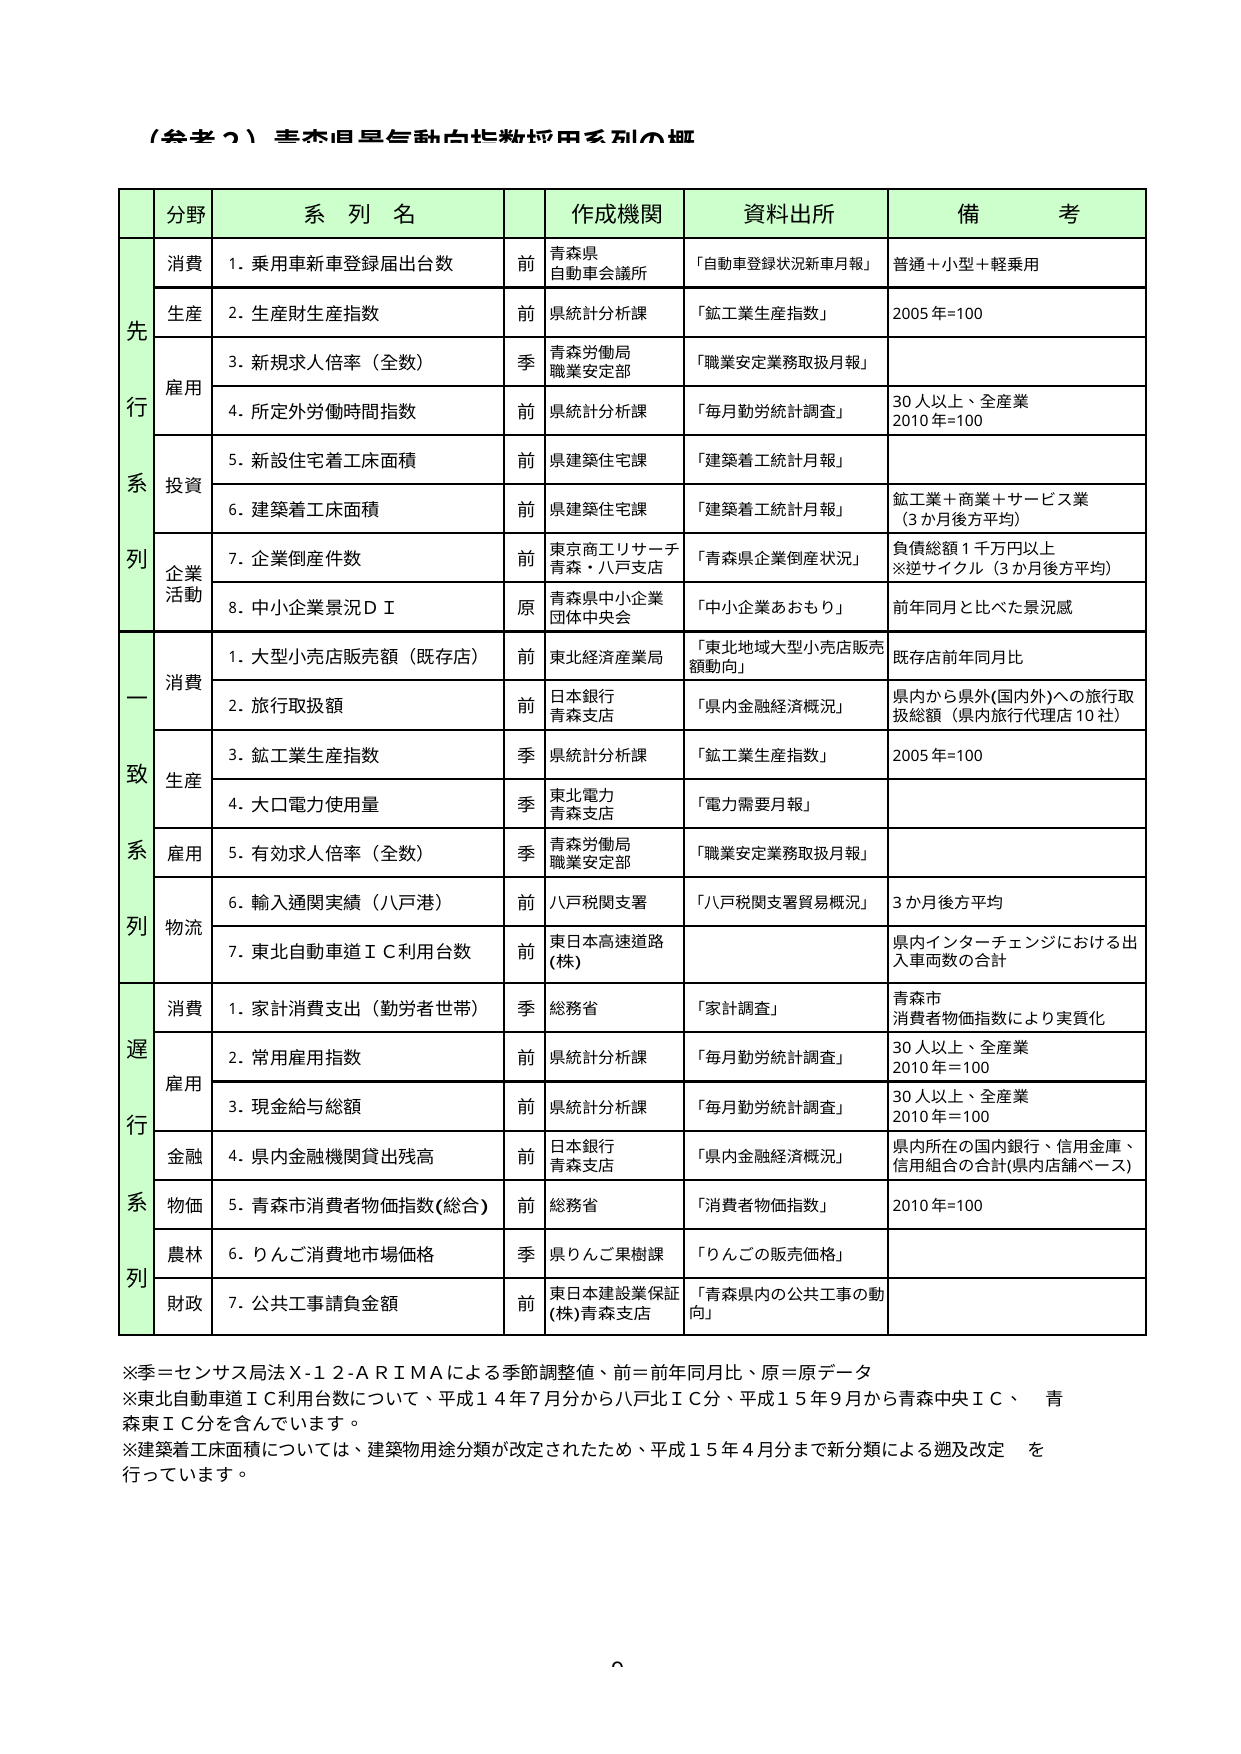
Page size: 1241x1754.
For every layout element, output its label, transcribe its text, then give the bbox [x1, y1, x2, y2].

table_cell 7. 企業倒産件数 [213, 534, 503, 581]
table_cell 前 [505, 1083, 544, 1129]
table_cell 前 [505, 387, 544, 434]
text ※建築着工床面積については、建築物用途分類が改定されたため、平成１５年４月分まで新分類による遡及改定 を行っています。 [122, 1437, 1048, 1487]
table_cell 前年同月と比べた景況感 [889, 583, 1145, 630]
table_cell 投資 [155, 436, 211, 532]
table_cell 3. 現金給与総額 [213, 1083, 503, 1129]
table_cell 消費 [155, 984, 211, 1031]
table_cell 30人以上、全産業 2010年=100 [889, 387, 1145, 434]
table_cell 「中小企業あおもり」 [685, 583, 887, 630]
table_cell 30人以上、全産業 2010年＝100 [889, 1083, 1145, 1129]
table_cell 先行系列 [120, 239, 153, 630]
table_cell 遅行系列 [120, 984, 153, 1334]
table_cell 雇用 [155, 829, 211, 876]
table_cell 6. 建築着工床面積 [213, 485, 503, 532]
table_cell 前 [505, 681, 544, 728]
table_cell 季 [505, 780, 544, 827]
table_header 系 列 名 [213, 190, 503, 237]
table_cell 財政 [155, 1279, 211, 1334]
table_cell 2010年=100 [889, 1181, 1145, 1228]
table_header [505, 190, 544, 237]
table_cell 4. 県内金融機関貸出残高 [213, 1132, 503, 1178]
table_cell 前 [505, 289, 544, 336]
table_cell 7. 公共工事請負金額 [213, 1279, 503, 1334]
table_cell 県内から県外(国内外)への旅行取扱総額（県内旅行代理店10社） [889, 681, 1145, 728]
table_cell 6. 輸入通関実績（八戸港） [213, 878, 503, 925]
table_cell 前 [505, 633, 544, 679]
table_cell 東日本建設業保証 (株)青森支店 [546, 1279, 683, 1334]
table_cell 「建築着工統計月報」 [685, 485, 887, 532]
table_header 作成機関 [546, 190, 683, 237]
table_cell 金融 [155, 1132, 211, 1178]
table_cell 雇用 [155, 1033, 211, 1129]
table_cell 前 [505, 1181, 544, 1228]
table_cell 青森県 自動車会議所 [546, 239, 683, 286]
table_cell 前 [505, 1033, 544, 1080]
table_cell [889, 1279, 1145, 1334]
table_cell 青森労働局職業安定部 [546, 338, 683, 385]
table_cell 季 [505, 829, 544, 876]
table_cell 前 [505, 534, 544, 581]
table_cell 「県内金融経済概況」 [685, 1132, 887, 1178]
table_cell 雇用 [155, 338, 211, 434]
table_cell 物価 [155, 1181, 211, 1228]
table_cell 県統計分析課 [546, 1083, 683, 1129]
table_cell 前 [505, 1279, 544, 1334]
text ※季＝センサス局法Ｘ-１２-ＡＲＩＭＡによる季節調整値、前＝前年同月比、原＝原データ [122, 1361, 1159, 1385]
table_cell 東日本高速道路 (株) [546, 927, 683, 982]
table_cell 3. 鉱工業生産指数 [213, 731, 503, 778]
table_cell 「職業安定業務取扱月報」 [685, 338, 887, 385]
table_cell 5. 新設住宅着工床面積 [213, 436, 503, 483]
table_cell [685, 927, 887, 982]
table_cell [889, 780, 1145, 827]
table_cell 季 [505, 984, 544, 1031]
table_cell 東京商工リサーチ青森・八戸支店 [546, 534, 683, 581]
table_cell 5. 有効求人倍率（全数） [213, 829, 503, 876]
table_cell 「県内金融経済概況」 [685, 681, 887, 728]
table_cell 生産 [155, 731, 211, 827]
table_cell [889, 338, 1145, 385]
table_cell 前 [505, 878, 544, 925]
table_cell 日本銀行青森支店 [546, 1132, 683, 1178]
table_cell 東北経済産業局 [546, 633, 683, 679]
table_cell 県統計分析課 [546, 289, 683, 336]
table_cell 季 [505, 1230, 544, 1277]
table_cell 消費 [155, 633, 211, 728]
table_cell 前 [505, 436, 544, 483]
table_cell 「職業安定業務取扱月報」 [685, 829, 887, 876]
table_cell 「消費者物価指数」 [685, 1181, 887, 1228]
table_cell 物流 [155, 878, 211, 982]
table_cell 1. 家計消費支出（勤労者世帯） [213, 984, 503, 1031]
table_cell 2. 旅行取扱額 [213, 681, 503, 728]
table_cell 「電力需要月報」 [685, 780, 887, 827]
table_cell 日本銀行青森支店 [546, 681, 683, 728]
table_header 備 考 [889, 190, 1145, 237]
table_cell 一致系列 [120, 633, 153, 982]
table_cell 2. 生産財生産指数 [213, 289, 503, 336]
table_cell 青森労働局職業安定部 [546, 829, 683, 876]
table_cell 4. 所定外労働時間指数 [213, 387, 503, 434]
table_cell 青森県中小企業団体中央会 [546, 583, 683, 630]
table_cell 季 [505, 338, 544, 385]
table_cell 1. 乗用車新車登録届出台数 [213, 239, 503, 286]
table_cell 「毎月勤労統計調査」 [685, 1033, 887, 1080]
table_cell 2005年=100 [889, 731, 1145, 778]
table_cell 総務省 [546, 1181, 683, 1228]
table_cell 「りんごの販売価格」 [685, 1230, 887, 1277]
table_cell [889, 436, 1145, 483]
table_cell 4. 大口電力使用量 [213, 780, 503, 827]
table_header [120, 190, 153, 237]
table_header 分野 [155, 190, 211, 237]
table_cell 消費 [155, 239, 211, 286]
table_cell 「青森県内の公共工事の動向」 [685, 1279, 887, 1334]
table_cell 前 [505, 1132, 544, 1178]
table_cell 前 [505, 927, 544, 982]
table_cell [889, 829, 1145, 876]
table_cell 県建築住宅課 [546, 436, 683, 483]
table_cell 2. 常用雇用指数 [213, 1033, 503, 1080]
table_cell 7. 東北自動車道ＩＣ利用台数 [213, 927, 503, 982]
table_cell 前 [505, 239, 544, 286]
table_cell 8. 中小企業景況ＤＩ [213, 583, 503, 630]
text ※東北自動車道ＩＣ利用台数について、平成１４年７月分から八戸北ＩＣ分、平成１５年９月から青森中央ＩＣ、 青森東ＩＣ分を含んでいます。 [122, 1386, 1066, 1436]
table_cell 「東北地域大型小売店販売額動向」 [685, 633, 887, 679]
table_cell 季 [505, 731, 544, 778]
table_cell 県統計分析課 [546, 731, 683, 778]
table_cell 1. 大型小売店販売額（既存店） [213, 633, 503, 679]
table_header 資料出所 [685, 190, 887, 237]
table_cell 県建築住宅課 [546, 485, 683, 532]
table_cell 「建築着工統計月報」 [685, 436, 887, 483]
table_cell 県統計分析課 [546, 1033, 683, 1080]
table_cell 企業活動 [155, 534, 211, 630]
table_cell 前 [505, 485, 544, 532]
table_cell 県内所在の国内銀行、信用金庫、信用組合の合計(県内店舗ベース) [889, 1132, 1145, 1178]
table_cell 八戸税関支署 [546, 878, 683, 925]
table_cell 県内インターチェンジにおける出入車両数の合計 [889, 927, 1145, 982]
table_cell 県統計分析課 [546, 387, 683, 434]
table_cell 東北電力青森支店 [546, 780, 683, 827]
table_cell [889, 1230, 1145, 1277]
table_cell 「鉱工業生産指数」 [685, 731, 887, 778]
table_cell 原 [505, 583, 544, 630]
table_cell 3. 新規求人倍率（全数） [213, 338, 503, 385]
table_cell 2005年=100 [889, 289, 1145, 336]
table_cell 「八戸税関支署貿易概況」 [685, 878, 887, 925]
table_cell 県りんご果樹課 [546, 1230, 683, 1277]
table_cell 30人以上、全産業 2010年＝100 [889, 1033, 1145, 1080]
table_cell 生産 [155, 289, 211, 336]
table_cell 既存店前年同月比 [889, 633, 1145, 679]
table_cell 「青森県企業倒産状況」 [685, 534, 887, 581]
table_cell 「鉱工業生産指数」 [685, 289, 887, 336]
table_cell 3か月後方平均 [889, 878, 1145, 925]
table_cell 6. りんご消費地市場価格 [213, 1230, 503, 1277]
table_cell 農林 [155, 1230, 211, 1277]
table_cell 「家計調査」 [685, 984, 887, 1031]
table_cell 5. 青森市消費者物価指数(総合) [213, 1181, 503, 1228]
table_cell 鉱工業＋商業＋サービス業 （3か月後方平均） [889, 485, 1145, 532]
table_cell 「自動車登録状況新車月報」 [685, 239, 887, 286]
table_cell 普通＋小型＋軽乗用 [889, 239, 1145, 286]
table_cell 負債総額1千万円以上 ※逆サイクル（3か月後方平均） [889, 534, 1145, 581]
table_cell 「毎月勤労統計調査」 [685, 1083, 887, 1129]
table_cell 青森市 消費者物価指数により実質化 [889, 984, 1145, 1031]
table_cell 総務省 [546, 984, 683, 1031]
table_cell 「毎月勤労統計調査」 [685, 387, 887, 434]
